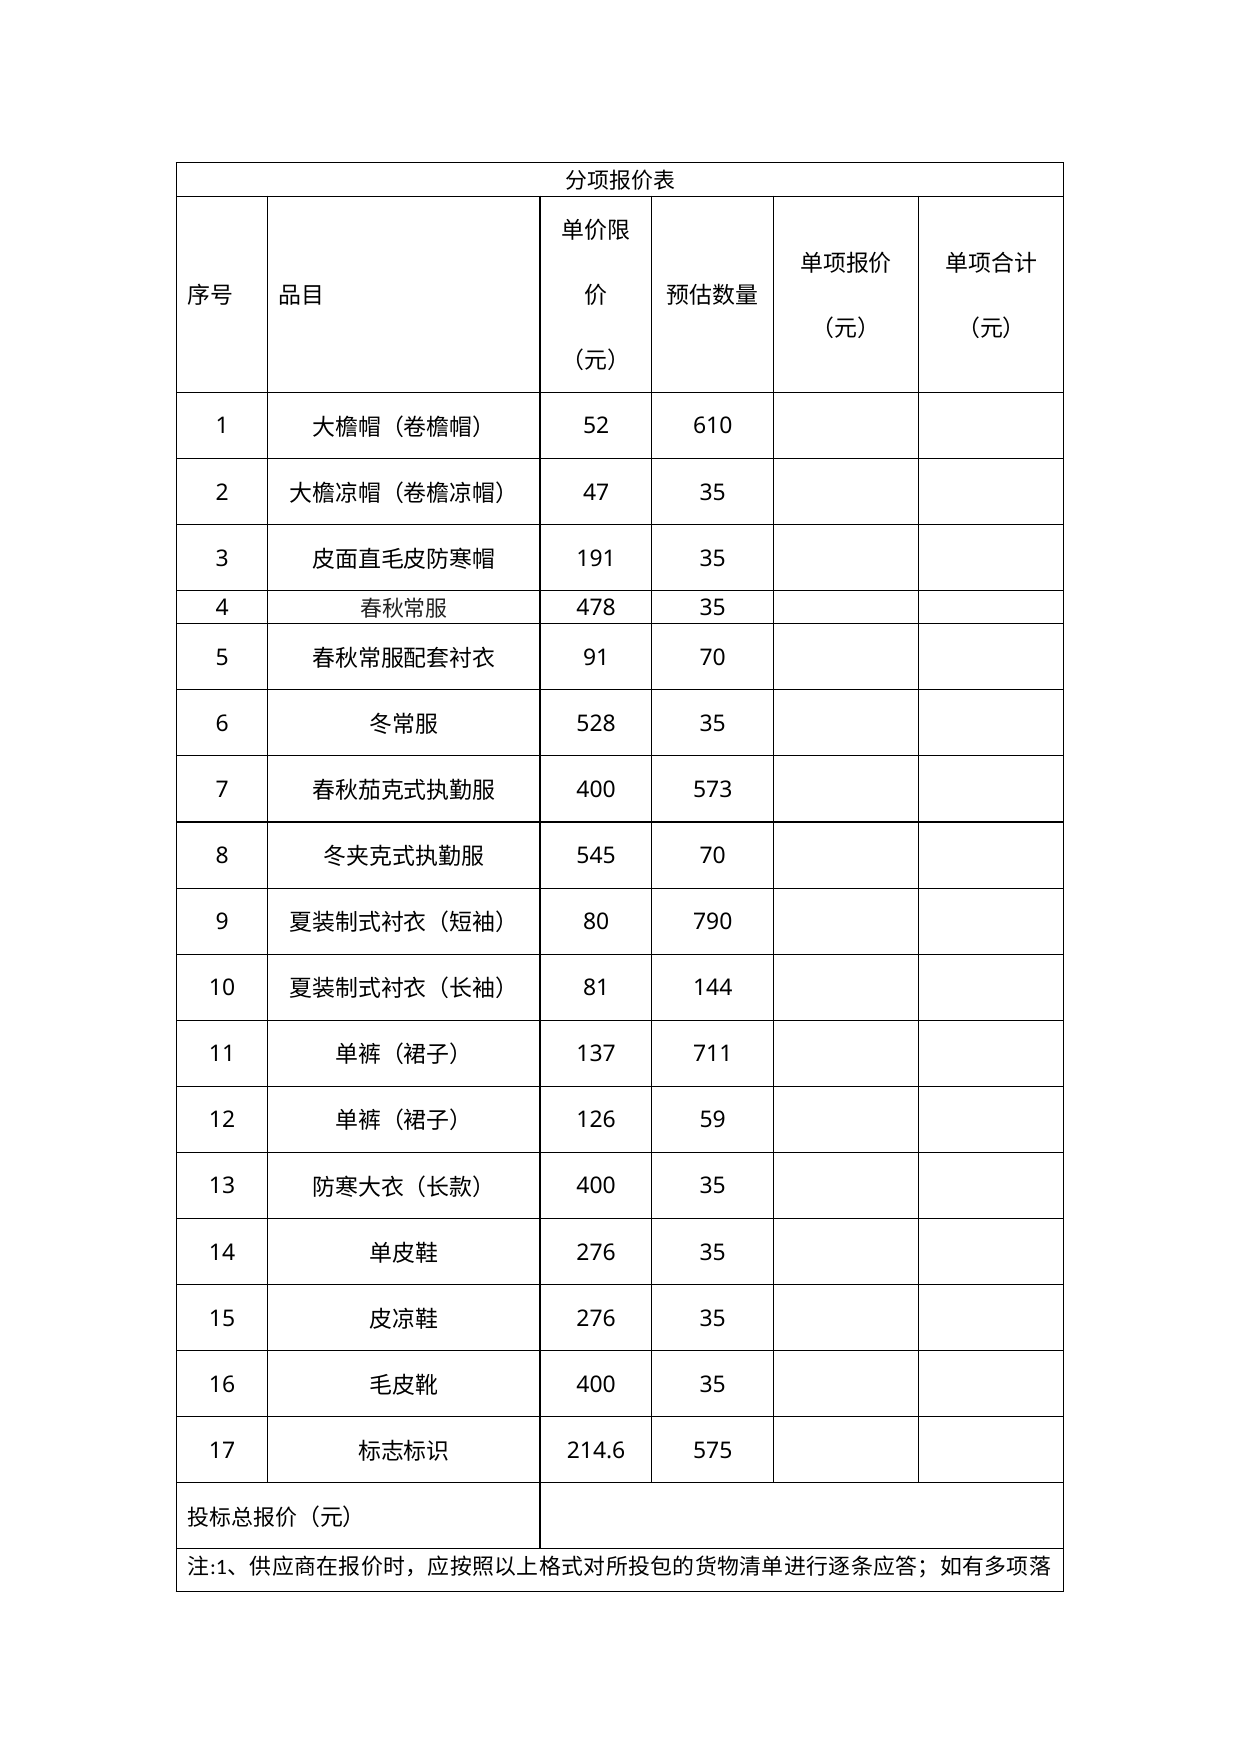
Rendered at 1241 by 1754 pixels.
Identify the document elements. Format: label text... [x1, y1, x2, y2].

table_cell 610 [652, 393, 773, 458]
table_cell [919, 1153, 1063, 1218]
table_cell 大檐帽（卷檐帽） [268, 393, 539, 458]
table_cell 35 [652, 1285, 773, 1350]
table_cell 投标总报价（元） [177, 1483, 539, 1548]
table_cell [919, 756, 1063, 821]
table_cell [177, 1549, 1063, 1591]
table_cell 单项报价（元） [774, 197, 918, 392]
table_cell 16 [177, 1351, 267, 1416]
table_cell 790 [652, 889, 773, 953]
table_cell 8 [177, 823, 267, 887]
table_cell 预估数量 [652, 197, 773, 392]
table_cell 126 [541, 1087, 651, 1152]
table_cell [774, 459, 918, 524]
table_cell 7 [177, 756, 267, 821]
table_cell [774, 1087, 918, 1152]
table_cell [919, 393, 1063, 458]
table_cell [774, 1219, 918, 1284]
table_cell 52 [541, 393, 651, 458]
table_cell [919, 525, 1063, 590]
table_cell 545 [541, 823, 651, 887]
table_cell 80 [541, 889, 651, 953]
table_cell 70 [652, 823, 773, 887]
table_cell [919, 1351, 1063, 1416]
table_cell 1 [177, 393, 267, 458]
table_cell [774, 955, 918, 1019]
table_cell 59 [652, 1087, 773, 1152]
table_cell 冬夹克式执勤服 [268, 823, 539, 887]
table_cell 防寒大衣（长款） [268, 1153, 539, 1218]
table_cell 春秋常服 [268, 591, 539, 623]
table_cell 14 [177, 1219, 267, 1284]
table_cell [919, 1219, 1063, 1284]
table_cell 单项合计（元） [919, 197, 1063, 392]
table_cell 137 [541, 1021, 651, 1086]
table_cell [919, 459, 1063, 524]
table_cell 70 [652, 624, 773, 689]
table_cell 10 [177, 955, 267, 1019]
table_cell 91 [541, 624, 651, 689]
table_cell [919, 1021, 1063, 1086]
table_cell [919, 1087, 1063, 1152]
table_cell 711 [652, 1021, 773, 1086]
table_cell 11 [177, 1021, 267, 1086]
table_cell 35 [652, 591, 773, 623]
table_cell [774, 525, 918, 590]
table_cell [774, 1153, 918, 1218]
table_cell 皮面直毛皮防寒帽 [268, 525, 539, 590]
table_cell 单裤（裙子） [268, 1087, 539, 1152]
table_cell 夏装制式衬衣（短袖） [268, 889, 539, 953]
table_cell [919, 1285, 1063, 1350]
table_cell 214.6 [541, 1417, 651, 1482]
table_cell 序号 [177, 197, 267, 392]
table_cell 573 [652, 756, 773, 821]
table_cell 2 [177, 459, 267, 524]
table_cell 400 [541, 756, 651, 821]
table_cell [774, 624, 918, 689]
table_cell 276 [541, 1219, 651, 1284]
table_cell 品目 [268, 197, 539, 392]
table_cell 单皮鞋 [268, 1219, 539, 1284]
table_cell 35 [652, 1219, 773, 1284]
table_cell [774, 1417, 918, 1482]
table_cell 191 [541, 525, 651, 590]
table_cell 478 [541, 591, 651, 623]
table_cell [774, 889, 918, 953]
table_cell [919, 889, 1063, 953]
table_cell [774, 756, 918, 821]
table_cell [774, 1351, 918, 1416]
table_cell 35 [652, 459, 773, 524]
table_cell 35 [652, 1351, 773, 1416]
table_cell 毛皮靴 [268, 1351, 539, 1416]
table_cell [919, 1417, 1063, 1482]
table_cell 35 [652, 1153, 773, 1218]
table_cell [774, 1021, 918, 1086]
table_cell [774, 1285, 918, 1350]
table_cell 35 [652, 690, 773, 755]
table_cell [919, 690, 1063, 755]
table_cell 单价限价（元） [541, 197, 651, 392]
table_cell [774, 690, 918, 755]
table_cell 17 [177, 1417, 267, 1482]
table_cell 47 [541, 459, 651, 524]
table_cell 大檐凉帽（卷檐凉帽） [268, 459, 539, 524]
table_cell [774, 393, 918, 458]
table_cell [774, 591, 918, 623]
table_cell 6 [177, 690, 267, 755]
table_cell [919, 591, 1063, 623]
table_cell 9 [177, 889, 267, 953]
table_cell 144 [652, 955, 773, 1019]
table_cell [774, 823, 918, 887]
table_cell 5 [177, 624, 267, 689]
table_cell 276 [541, 1285, 651, 1350]
table_cell 35 [652, 525, 773, 590]
table_cell 3 [177, 525, 267, 590]
table_cell 皮凉鞋 [268, 1285, 539, 1350]
table_cell 400 [541, 1351, 651, 1416]
table_cell [541, 1483, 1063, 1548]
table_cell [919, 624, 1063, 689]
table_header 分项报价表 [177, 163, 1063, 196]
table_cell 单裤（裙子） [268, 1021, 539, 1086]
table_cell 400 [541, 1153, 651, 1218]
table_cell 4 [177, 591, 267, 623]
table_cell 15 [177, 1285, 267, 1350]
table_cell [919, 955, 1063, 1019]
table_cell 标志标识 [268, 1417, 539, 1482]
table_cell 81 [541, 955, 651, 1019]
table_cell 12 [177, 1087, 267, 1152]
table_cell 冬常服 [268, 690, 539, 755]
table_cell 春秋常服配套衬衣 [268, 624, 539, 689]
table_cell [919, 823, 1063, 887]
table_cell 528 [541, 690, 651, 755]
table_cell 春秋茄克式执勤服 [268, 756, 539, 821]
table_cell 575 [652, 1417, 773, 1482]
table_cell 13 [177, 1153, 267, 1218]
table_cell 夏装制式衬衣（长袖） [268, 955, 539, 1019]
